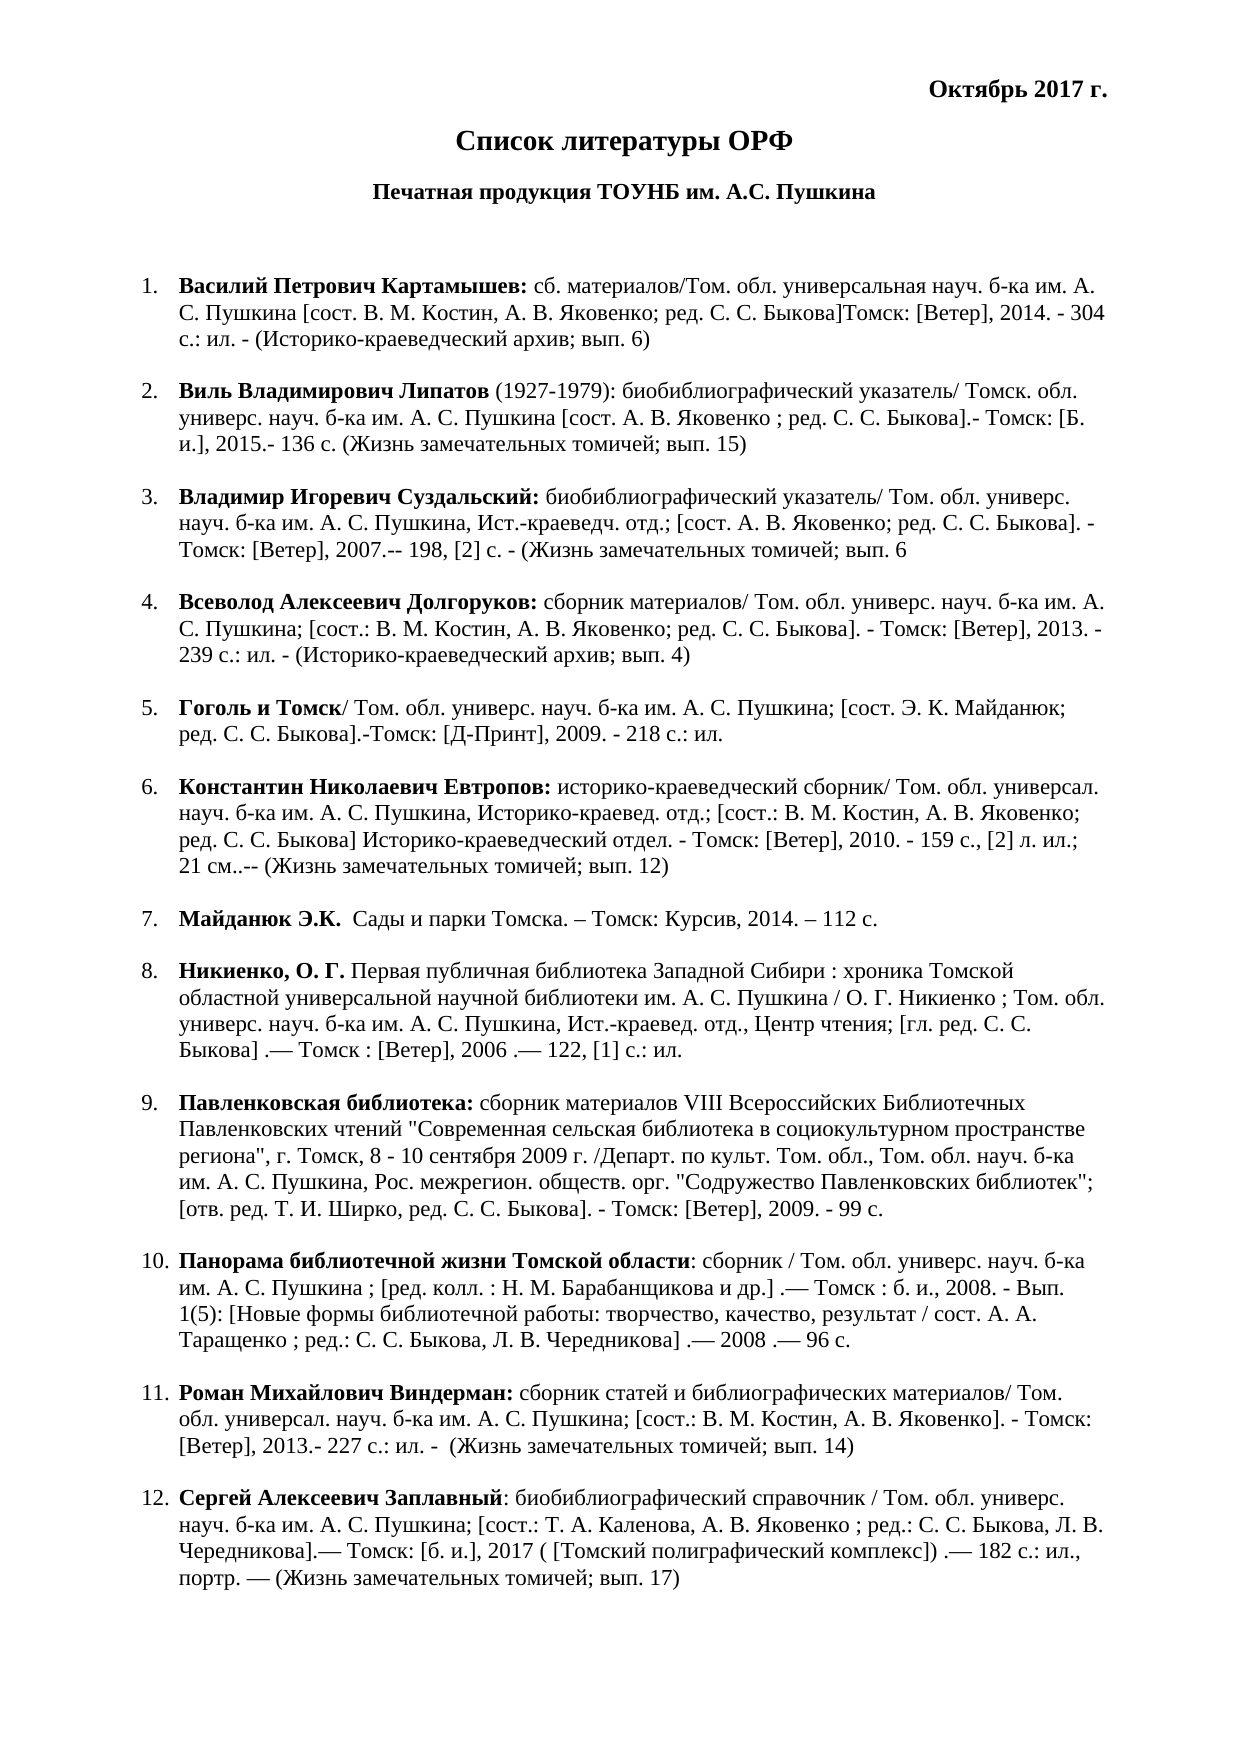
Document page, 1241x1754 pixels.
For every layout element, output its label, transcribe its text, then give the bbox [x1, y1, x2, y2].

list Павленковская библиотека: сборник материалов VIII Всероссийских Библиотечных Павленковских чтений "Современная сельская библиотека в социокультурном пространстве региона", г. Томск, 8 - 10 сентября 2009 г. /Департ. по культ. Том. обл., Том. обл. науч. б-ка им. А. С. Пушкина, Рос. межрегион. обществ. орг. "Содружество Павленковских библиотек"; [отв. ред. Т. И. Ширко, ред. С. С. Быкова]. - Томск: [Ветер], 2009. - 99 с. [141, 1089, 1107, 1221]
text Список литературы ОРФ [141, 123, 1107, 157]
list Сергей Алексеевич Заплавный: биобиблиографический справочник / Том. обл. универс. науч. б-ка им. А. С. Пушкина; [сост.: Т. А. Каленова, А. В. Яковенко ; ред.: С. С. Быкова, Л. В. Чередникова].— Томск: [б. и.], 2017 ( [Томский полиграфический комплекс]) .— 182 с.: ил., портр. — (Жизнь замечательных томичей; вып. 17) [141, 1484, 1107, 1590]
list Всеволод Алексеевич Долгоруков: сборник материалов/ Том. обл. универс. науч. б-ка им. А. С. Пушкина; [сост.: В. М. Костин, А. В. Яковенко; ред. С. С. Быкова]. - Томск: [Ветер], 2013. - 239 с.: ил. - (Историко-краеведческий архив; вып. 4) [141, 588, 1107, 667]
list Василий Петрович Картамышев: сб. материалов/Том. обл. универсальная науч. б-ка им. А. С. Пушкина [сост. В. М. Костин, А. В. Яковенко; ред. С. С. Быкова]Томск: [Ветер], 2014. - 304 с.: ил. - (Историко-краеведческий архив; вып. 6) [141, 272, 1107, 351]
list Панорама библиотечной жизни Томской области: сборник / Том. обл. универс. науч. б-ка им. А. С. Пушкина ; [ред. колл. : Н. М. Барабанщикова и др.] .— Томск : б. и., 2008. - Вып. 1(5): [Новые формы библиотечной работы: творчество, качество, результат / сост. А. А. Таращенко ; ред.: С. С. Быкова, Л. В. Чередникова] .— 2008 .— 96 с. [141, 1247, 1107, 1353]
list Константин Николаевич Евтропов: историко-краеведческий сборник/ Том. обл. универсал. науч. б-ка им. А. С. Пушкина, Историко-краевед. отд.; [сост.: В. М. Костин, А. В. Яковенко; ред. С. С. Быкова] Историко-краеведческий отдел. - Томск: [Ветер], 2010. - 159 с., [2] л. ил.; 21 см..-- (Жизнь замечательных томичей; вып. 12) [141, 773, 1107, 878]
list Гоголь и Томск/ Том. обл. универс. науч. б-ка им. А. С. Пушкина; [сост. Э. К. Майданюк; ред. С. С. Быкова].-Томск: [Д-Принт], 2009. - 218 с.: ил. [141, 694, 1107, 747]
text Октябрь 2017 г. [141, 74, 1107, 103]
list Виль Владимирович Липатов (1927-1979): биобиблиографический указатель/ Томск. обл. универс. науч. б-ка им. А. С. Пушкина [сост. А. В. Яковенко ; ред. С. С. Быкова].- Томск: [Б. и.], 2015.- 136 с. (Жизнь замечательных томичей; вып. 15) [141, 378, 1107, 457]
list Владимир Игоревич Суздальский: биобиблиографический указатель/ Том. обл. универс. науч. б-ка им. А. С. Пушкина, Ист.-краеведч. отд.; [сост. А. В. Яковенко; ред. С. С. Быкова]. - Томск: [Ветер], 2007.-- 198, [2] с. - (Жизнь замечательных томичей; вып. 6 [141, 483, 1107, 562]
list Роман Михайлович Виндерман: сборник статей и библиографических материалов/ Том. обл. универсал. науч. б-ка им. А. С. Пушкина; [сост.: В. М. Костин, А. В. Яковенко]. - Томск: [Ветер], 2013.- 227 с.: ил. - (Жизнь замечательных томичей; вып. 14) [141, 1379, 1107, 1458]
list Никиенко, О. Г. Первая публичная библиотека Западной Сибири : хроника Томской областной универсальной научной библиотеки им. А. С. Пушкина / О. Г. Никиенко ; Том. обл. универс. науч. б-ка им. А. С. Пушкина, Ист.-краевед. отд., Центр чтения; [гл. ред. С. С. Быкова] .— Томск : [Ветер], 2006 .— 122, [1] с.: ил. [141, 957, 1107, 1063]
text Печатная продукция ТОУНБ им. А.С. Пушкина [141, 178, 1107, 204]
list Майданюк Э.К. Сады и парки Томска. – Томск: Курсив, 2014. – 112 с. [141, 905, 1107, 931]
